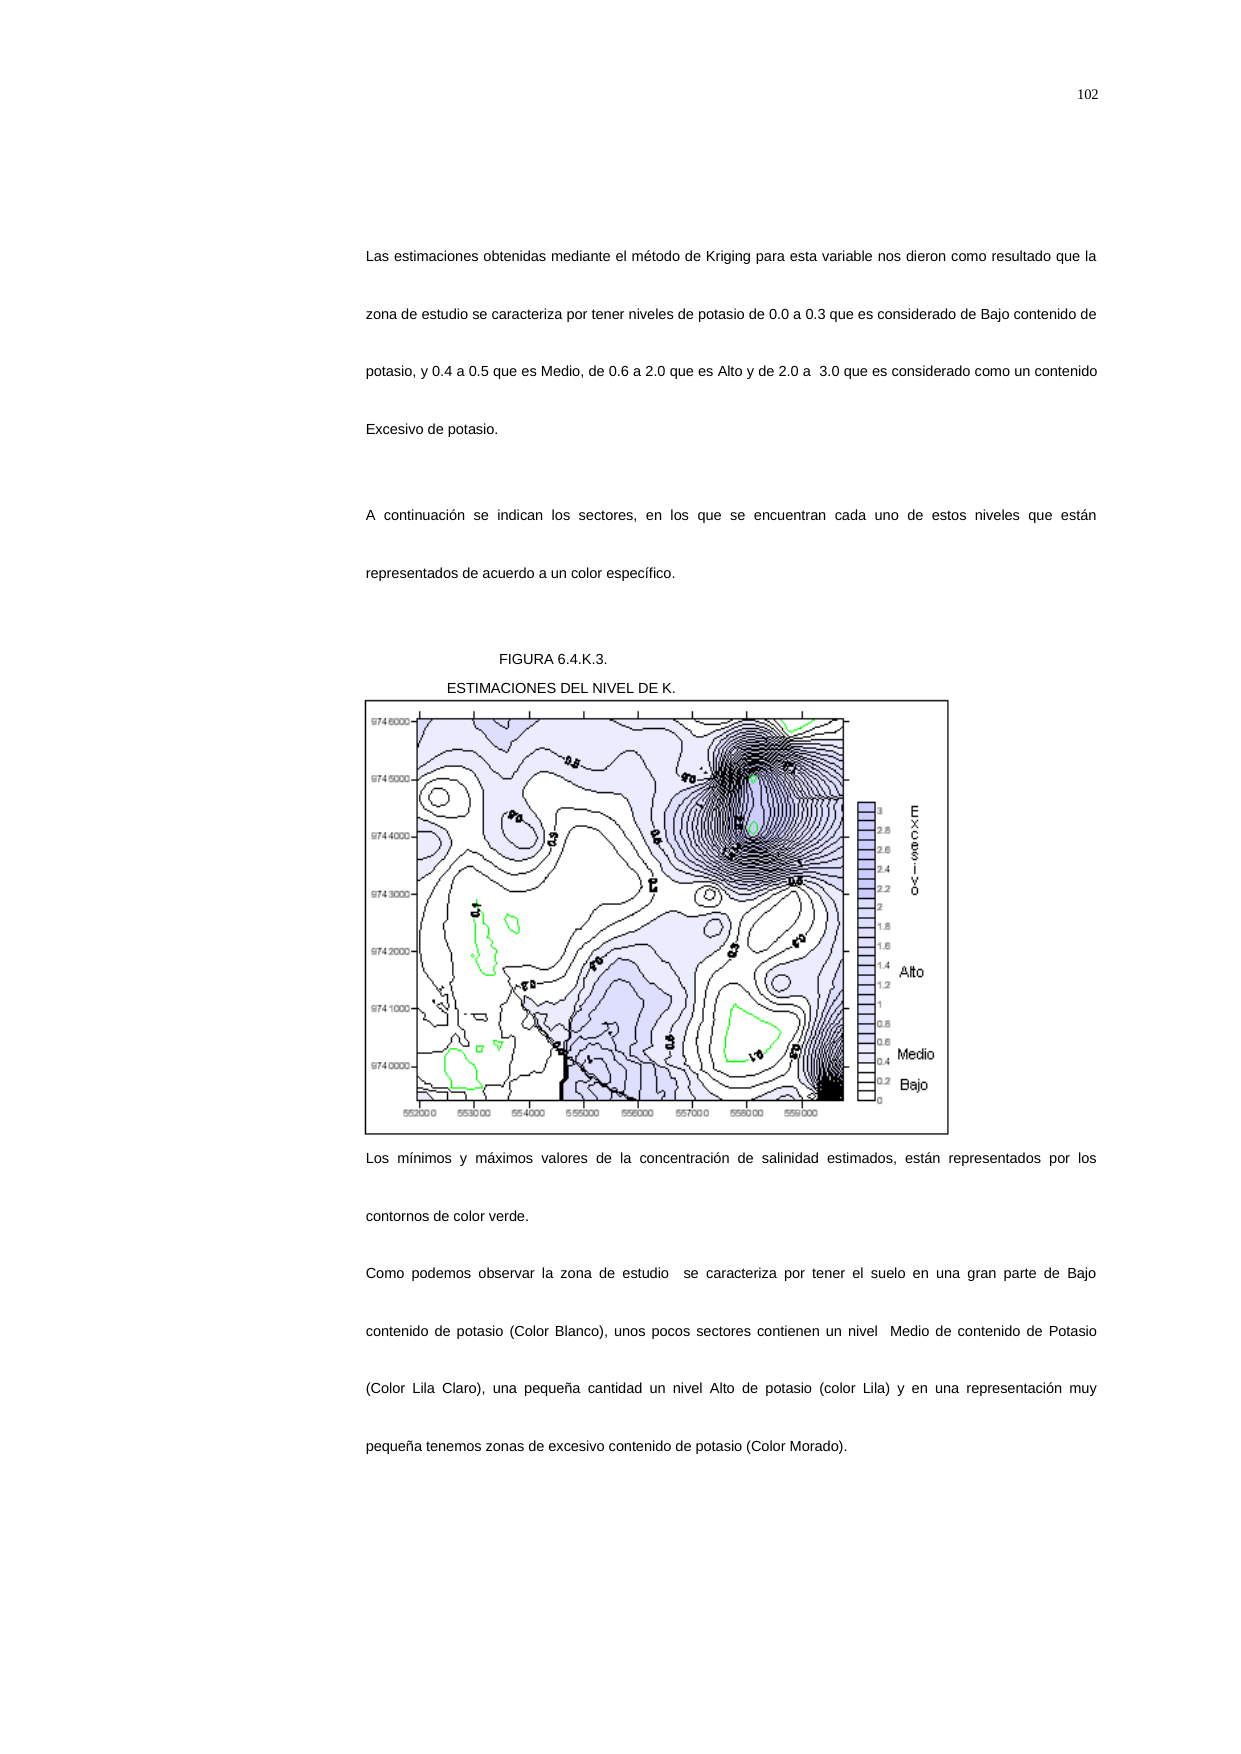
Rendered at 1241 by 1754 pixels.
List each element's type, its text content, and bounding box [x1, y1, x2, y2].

text FIGURA 6.4.K.3. [236, 639, 1098, 667]
text Las estimaciones obtenidas mediante el método de Kriging para esta variable nos dieron como resultado que la zona de estudio se caracteriza por tener niveles de potasio de 0.0 a 0.3 que es considerado de Bajo contenido de potasio, y 0.4 a 0.5 que es Medio, de 0.6 a 2.0 que es Alto y de 2.0 a 3.0 que es considerado como un contenido Excesivo de potasio. [366, 236, 1098, 437]
text A continuación se indican los sectores, en los que se encuentran cada uno de estos niveles que están representados de acuerdo a un color específico. [366, 495, 1098, 581]
text ESTIMACIONES DEL NIVEL DE K. [236, 667, 1098, 696]
picture [361, 696, 954, 1139]
text Los mínimos y máximos valores de la concentración de salinidad estimados, están representados por los contornos de color verde. [366, 1138, 1098, 1225]
text Como podemos observar la zona de estudio se caracteriza por tener el suelo en una gran parte de Bajo contenido de potasio (Color Blanco), unos pocos sectores contienen un nivel Medio de contenido de Potasio (Color Lila Claro), una pequeña cantidad un nivel Alto de potasio (color Lila) y en una representación muy pequeña tenemos zonas de excesivo contenido de potasio (Color Morado). [366, 1253, 1098, 1455]
